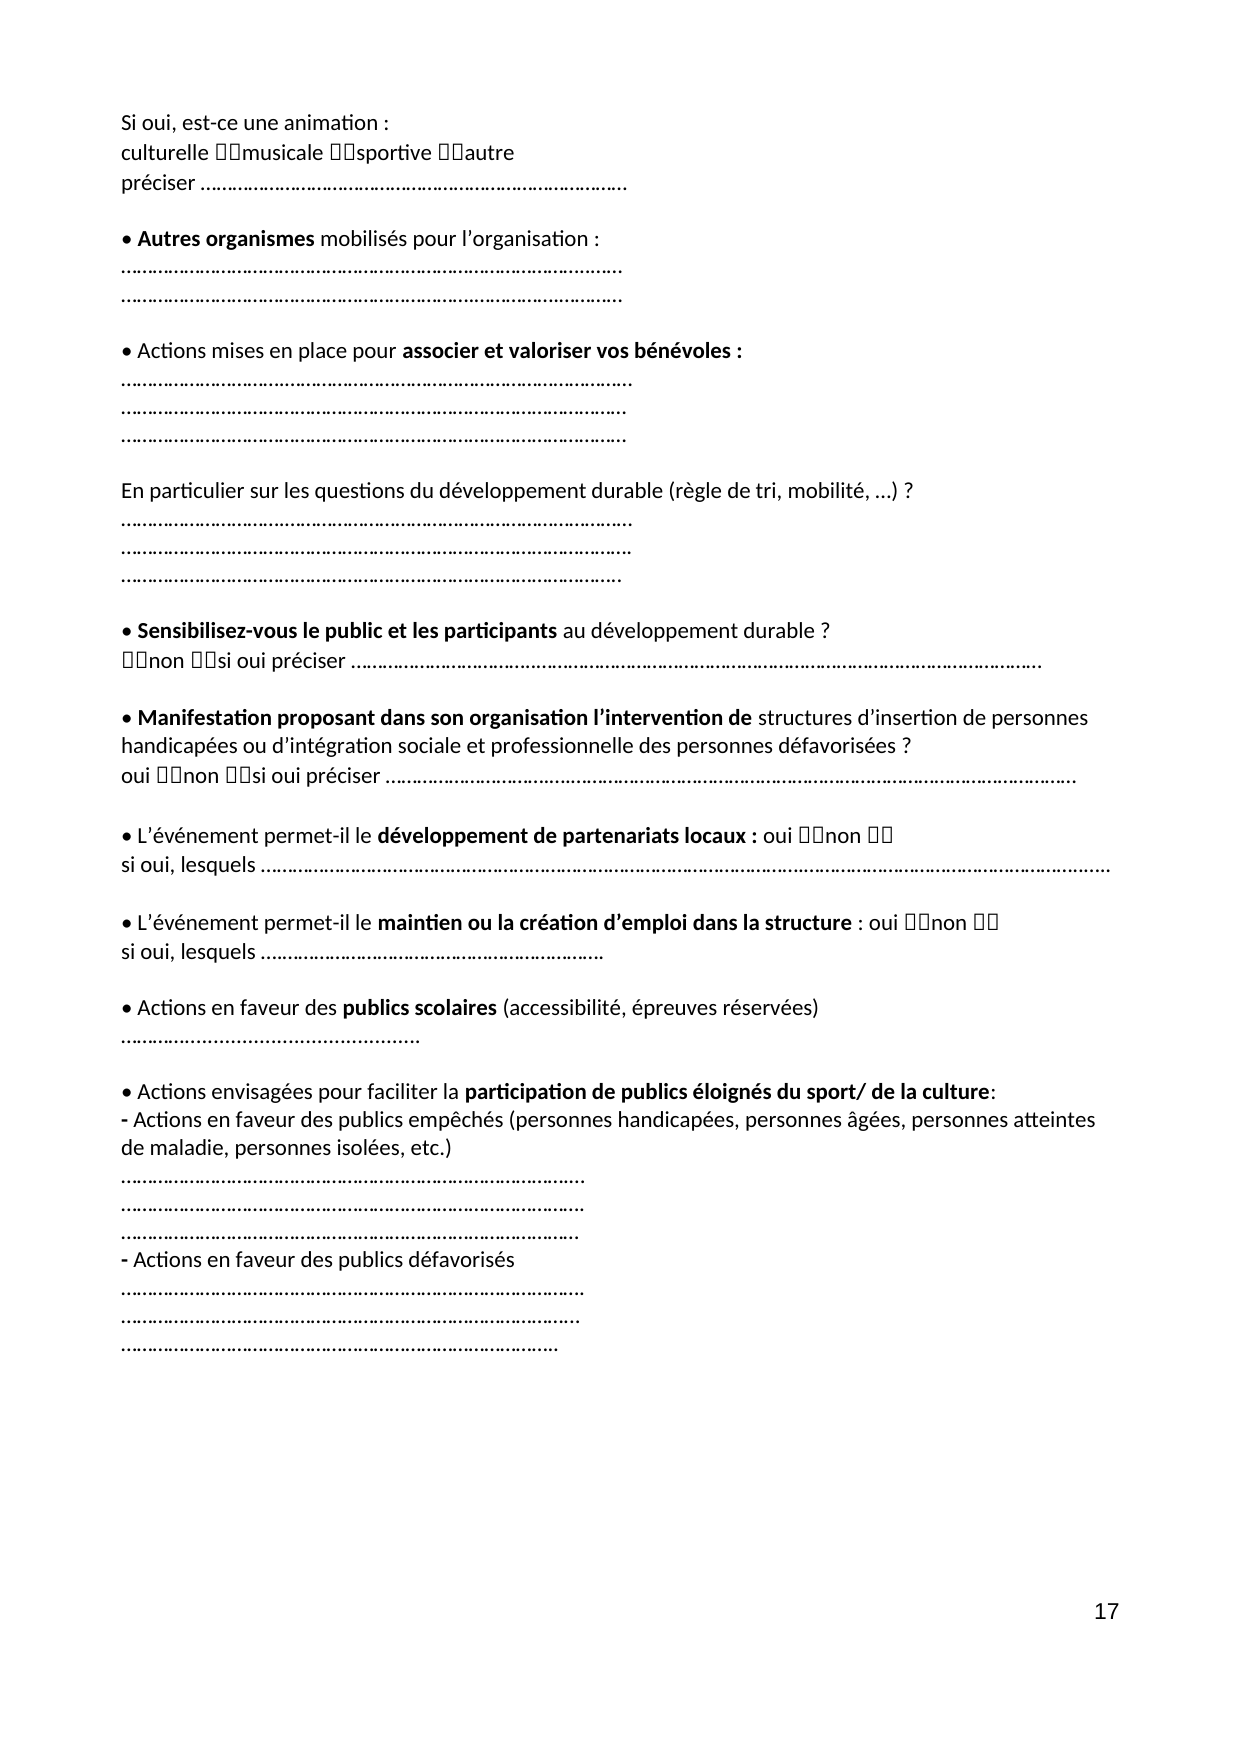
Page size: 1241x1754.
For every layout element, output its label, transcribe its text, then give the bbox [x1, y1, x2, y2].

text ………………………………………………………….…………….………… [121, 280, 1119, 308]
text ………………………………………………………………………….… [121, 1161, 1119, 1189]
text • Sensibilisez-vous le public et les participants au développement durable ? [121, 616, 1119, 644]
text ………………………….………………………………………………………… [121, 504, 1119, 532]
text …………………………………………………………………………... [121, 1301, 1119, 1329]
text • Manifestation proposant dans son organisation l’intervention de structures d’insertion de personnes handicapées ou d’intégration sociale et professionnelle des personnes défavorisées ? [121, 703, 1119, 759]
text ……………………………………………………………………………………. [121, 532, 1119, 560]
text • Actions en faveur des publics scolaires (accessibilité, épreuves réservées) …………......................................... [121, 993, 1119, 1049]
text ………………………….………………………………………………………… [121, 364, 1119, 392]
text culturelle musicale sportive autre [121, 136, 1119, 168]
text • L’événement permet-il le maintien ou la création d’emploi dans la structure : oui non  [121, 906, 1119, 937]
text • Actions envisagées pour faciliter la participation de publics éloignés du sport/ de la culture: [121, 1077, 1119, 1105]
text - Actions en faveur des publics défavorisés [121, 1245, 1119, 1273]
text ……………………………………………………………………………. [121, 1189, 1119, 1217]
text préciser ……………………………………………………………………… [121, 168, 1119, 196]
text oui non si oui préciser ………………………….….…………………………………………………………………………………… [121, 759, 1119, 791]
text ……………………………………………………………………….. [121, 1329, 1119, 1357]
text …………………………………………………………………………………… [121, 392, 1119, 420]
text • Actions mises en place pour associer et valoriser vos bénévoles : [121, 336, 1119, 364]
text ……………………………………………………………………………..…… [121, 252, 1119, 280]
text Si oui, est-ce une animation : [121, 108, 1119, 136]
text ………………………………………………………………………………….. [121, 560, 1119, 588]
text …………………………………………………………………………………… [121, 420, 1119, 448]
text si oui, lesquels ….……………………………………………………. [121, 937, 1119, 965]
text • L’événement permet-il le développement de partenariats locaux : oui non  [121, 818, 1119, 850]
text - Actions en faveur des publics empêchés (personnes handicapées, personnes âgées, personnes atteintes de maladie, personnes isolées, etc.) [121, 1105, 1119, 1161]
text …………………………………………………………………………… [121, 1217, 1119, 1245]
text • Autres organismes mobilisés pour l’organisation : [121, 224, 1119, 252]
text non si oui préciser ……………………………..…………………………………………………………………………………… [121, 644, 1119, 675]
text ……………………………………………………………………………. [121, 1273, 1119, 1301]
text si oui, lesquels ………………………………………………………………………………………….……………………………………………..….. [121, 850, 1119, 878]
text En particulier sur les questions du développement durable (règle de tri, mobilité, …) ? [121, 476, 1119, 504]
